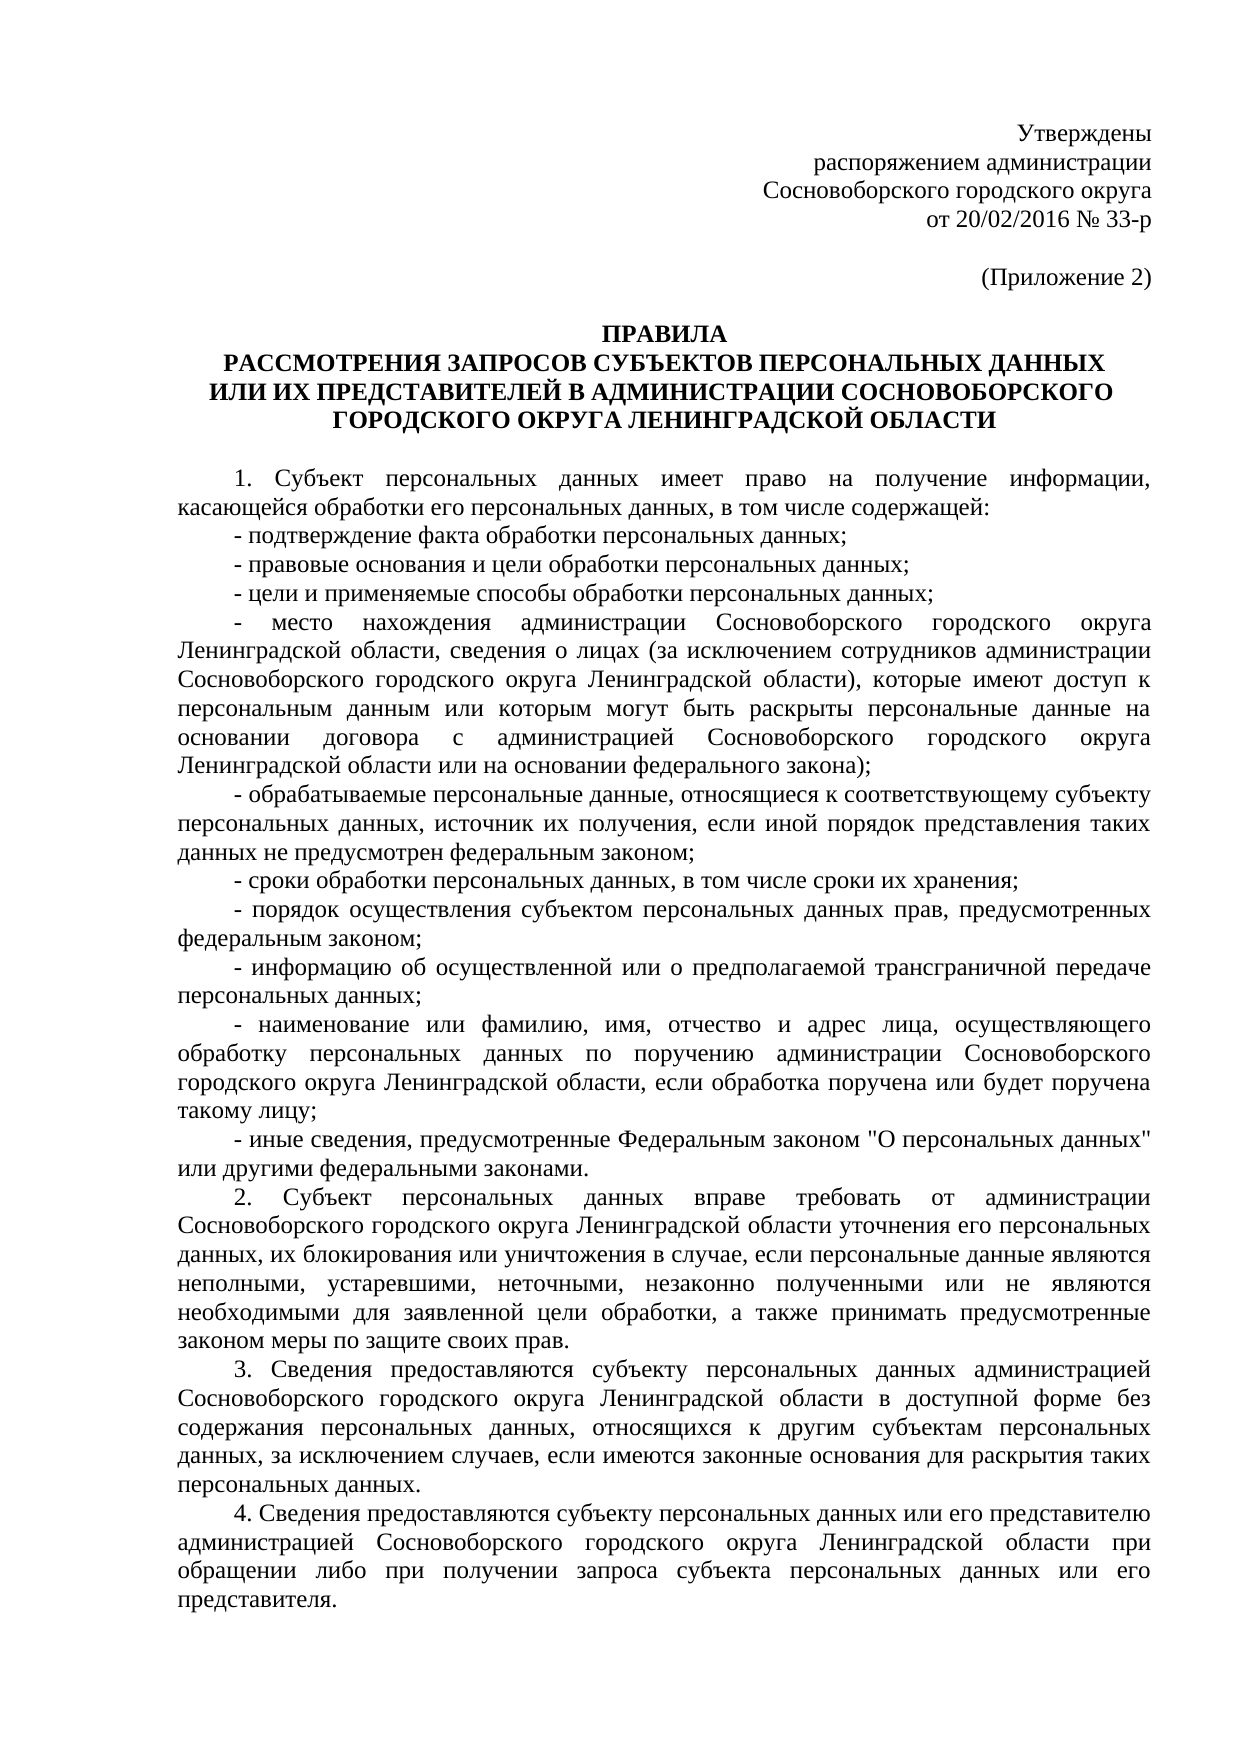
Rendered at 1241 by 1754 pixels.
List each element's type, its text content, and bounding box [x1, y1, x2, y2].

text ПРАВИЛА [177, 319, 1152, 348]
text РАССМОТРЕНИЯ ЗАПРОСОВ СУБЪЕКТОВ ПЕРСОНАЛЬНЫХ ДАННЫХ [177, 348, 1152, 377]
text Сосновоборского городского округа [177, 176, 1152, 204]
text 4. Сведения предоставляются субъекту персональных данных или его представителю администрацией Сосновоборского городского округа Ленинградской области при обращении либо при получении запроса субъекта персональных данных или его представителя. [177, 1498, 1152, 1613]
text - информацию об осуществленной или о предполагаемой трансграничной передаче персональных данных; [177, 952, 1152, 1009]
text - обрабатываемые персональные данные, относящиеся к соответствующему субъекту персональных данных, источник их получения, если иной порядок представления таких данных не предусмотрен федеральным законом; [177, 779, 1152, 866]
text распоряжением администрации [177, 147, 1152, 176]
text (Приложение 2) [177, 262, 1152, 291]
text 3. Сведения предоставляются субъекту персональных данных администрацией Сосновоборского городского округа Ленинградской области в доступной форме без содержания персональных данных, относящихся к другим субъектам персональных данных, за исключением случаев, если имеются законные основания для раскрытия таких персональных данных. [177, 1354, 1152, 1498]
text ИЛИ ИХ ПРЕДСТАВИТЕЛЕЙ В АДМИНИСТРАЦИИ СОСНОВОБОРСКОГО ГОРОДСКОГО ОКРУГА ЛЕНИНГРАДСКОЙ ОБЛАСТИ [177, 377, 1152, 434]
text - иные сведения, предусмотренные Федеральным законом "О персональных данных" или другими федеральными законами. [177, 1124, 1152, 1182]
text 1. Субъект персональных данных имеет право на получение информации, касающейся обработки его персональных данных, в том числе содержащей: [177, 463, 1152, 521]
text - место нахождения администрации Сосновоборского городского округа Ленинградской области, сведения о лицах (за исключением сотрудников администрации Сосновоборского городского округа Ленинградской области), которые имеют доступ к персональным данным или которым могут быть раскрыты персональные данные на основании договора с администрацией Сосновоборского городского округа Ленинградской области или на основании федерального закона); [177, 607, 1152, 779]
text - порядок осуществления субъектом персональных данных прав, предусмотренных федеральным законом; [177, 894, 1152, 952]
text - цели и применяемые способы обработки персональных данных; [177, 578, 1152, 607]
text - наименование или фамилию, имя, отчество и адрес лица, осуществляющего обработку персональных данных по поручению администрации Сосновоборского городского округа Ленинградской области, если обработка поручена или будет поручена такому лицу; [177, 1009, 1152, 1124]
text от 20/02/2016 № 33-р [177, 204, 1152, 233]
text - сроки обработки персональных данных, в том числе сроки их хранения; [177, 866, 1152, 894]
text - подтверждение факта обработки персональных данных; [177, 521, 1152, 549]
text 2. Субъект персональных данных вправе требовать от администрации Сосновоборского городского округа Ленинградской области уточнения его персональных данных, их блокирования или уничтожения в случае, если персональные данные являются неполными, устаревшими, неточными, незаконно полученными или не являются необходимыми для заявленной цели обработки, а также принимать предусмотренные законом меры по защите своих прав. [177, 1182, 1152, 1354]
text Утверждены [177, 118, 1152, 147]
text - правовые основания и цели обработки персональных данных; [177, 549, 1152, 578]
